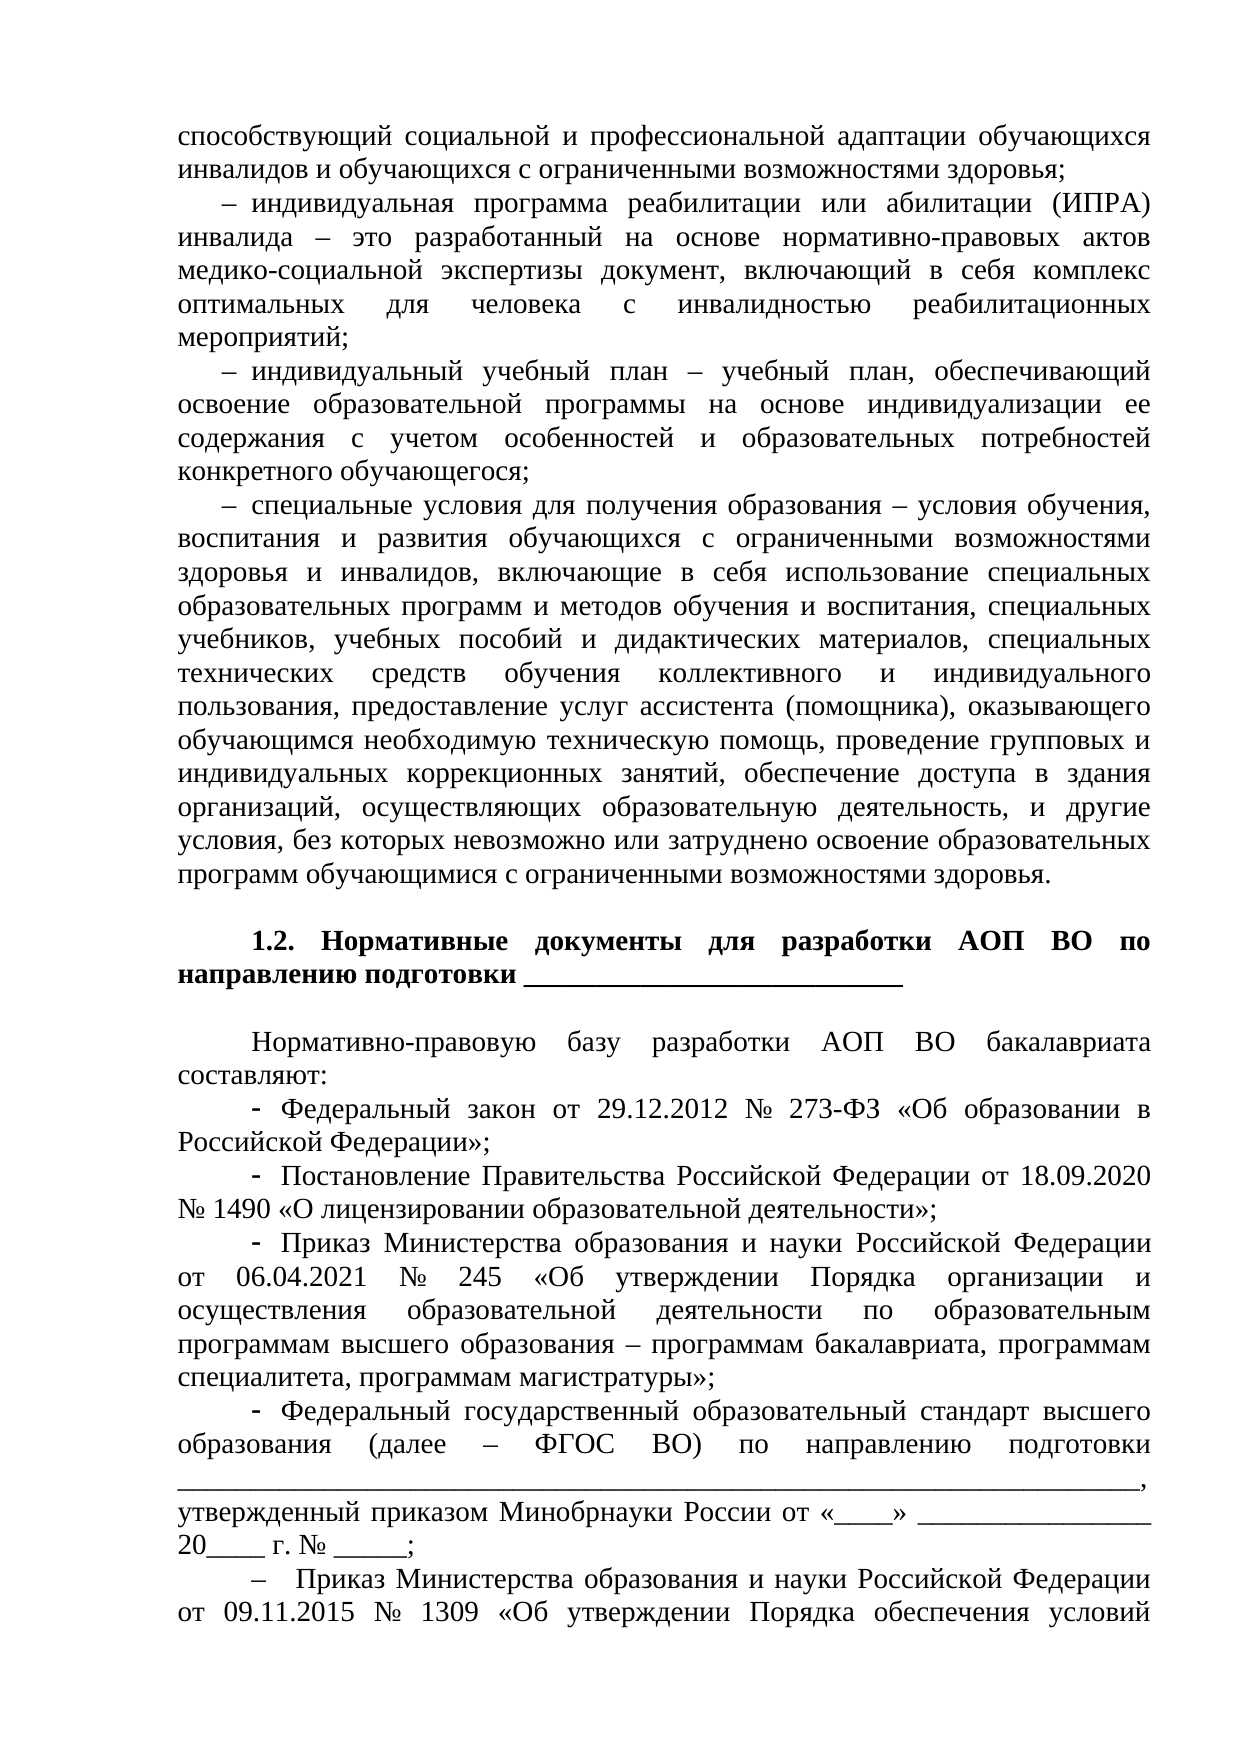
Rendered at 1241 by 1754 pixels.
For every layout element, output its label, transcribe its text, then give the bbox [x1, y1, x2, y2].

list Федеральный закон от 29.12.2012 № 273-ФЗ «Об образовании в Российской Федерации»; [177, 1091, 1152, 1158]
text 1.2. Нормативные документы для разработки АОП ВО по направлению подготовки __________________________ [177, 923, 1152, 990]
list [177, 118, 1152, 185]
list индивидуальный учебный план – учебный план, обеспечивающий освоение образовательной программы на основе индивидуализации ее содержания с учетом особенностей и образовательных потребностей конкретного обучающегося; [177, 353, 1152, 487]
list Приказ Министерства образования и науки Российской Федерации от 06.04.2021 № 245 «Об утверждении Порядка организации и осуществления образовательной деятельности по образовательным программам высшего образования – программам бакалавриата, программам специалитета, программам магистратуры»; [177, 1225, 1152, 1393]
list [177, 1561, 1152, 1628]
list Постановление Правительства Российской Федерации от 18.09.2020 № 1490 «О лицензировании образовательной деятельности»; [177, 1158, 1152, 1225]
text Нормативно-правовую базу разработки АОП ВО бакалавриата составляют: [177, 1024, 1152, 1091]
list Федеральный государственный образовательный стандарт высшего образования (далее – ФГОС ВО) по направлению подготовки __________________________________________________________________, утвержденный приказом Минобрнауки России от «____» ________________ 20____ г. № _____; [177, 1393, 1152, 1561]
list индивидуальная программа реабилитации или абилитации (ИПРА) инвалида – это разработанный на основе нормативно-правовых актов медико-социальной экспертизы документ, включающий в себя комплекс оптимальных для человека с инвалидностью реабилитационных мероприятий; [177, 185, 1152, 353]
list специальные условия для получения образования – условия обучения, воспитания и развития обучающихся с ограниченными возможностями здоровья и инвалидов, включающие в себя использование специальных образовательных программ и методов обучения и воспитания, специальных учебников, учебных пособий и дидактических материалов, специальных технических средств обучения коллективного и индивидуального пользования, предоставление услуг ассистента (помощника), оказывающего обучающимся необходимую техническую помощь, проведение групповых и индивидуальных коррекционных занятий, обеспечение доступа в здания организаций, осуществляющих образовательную деятельность, и другие условия, без которых невозможно или затруднено освоение образовательных программ обучающимися с ограниченными возможностями здоровья. [177, 487, 1152, 889]
